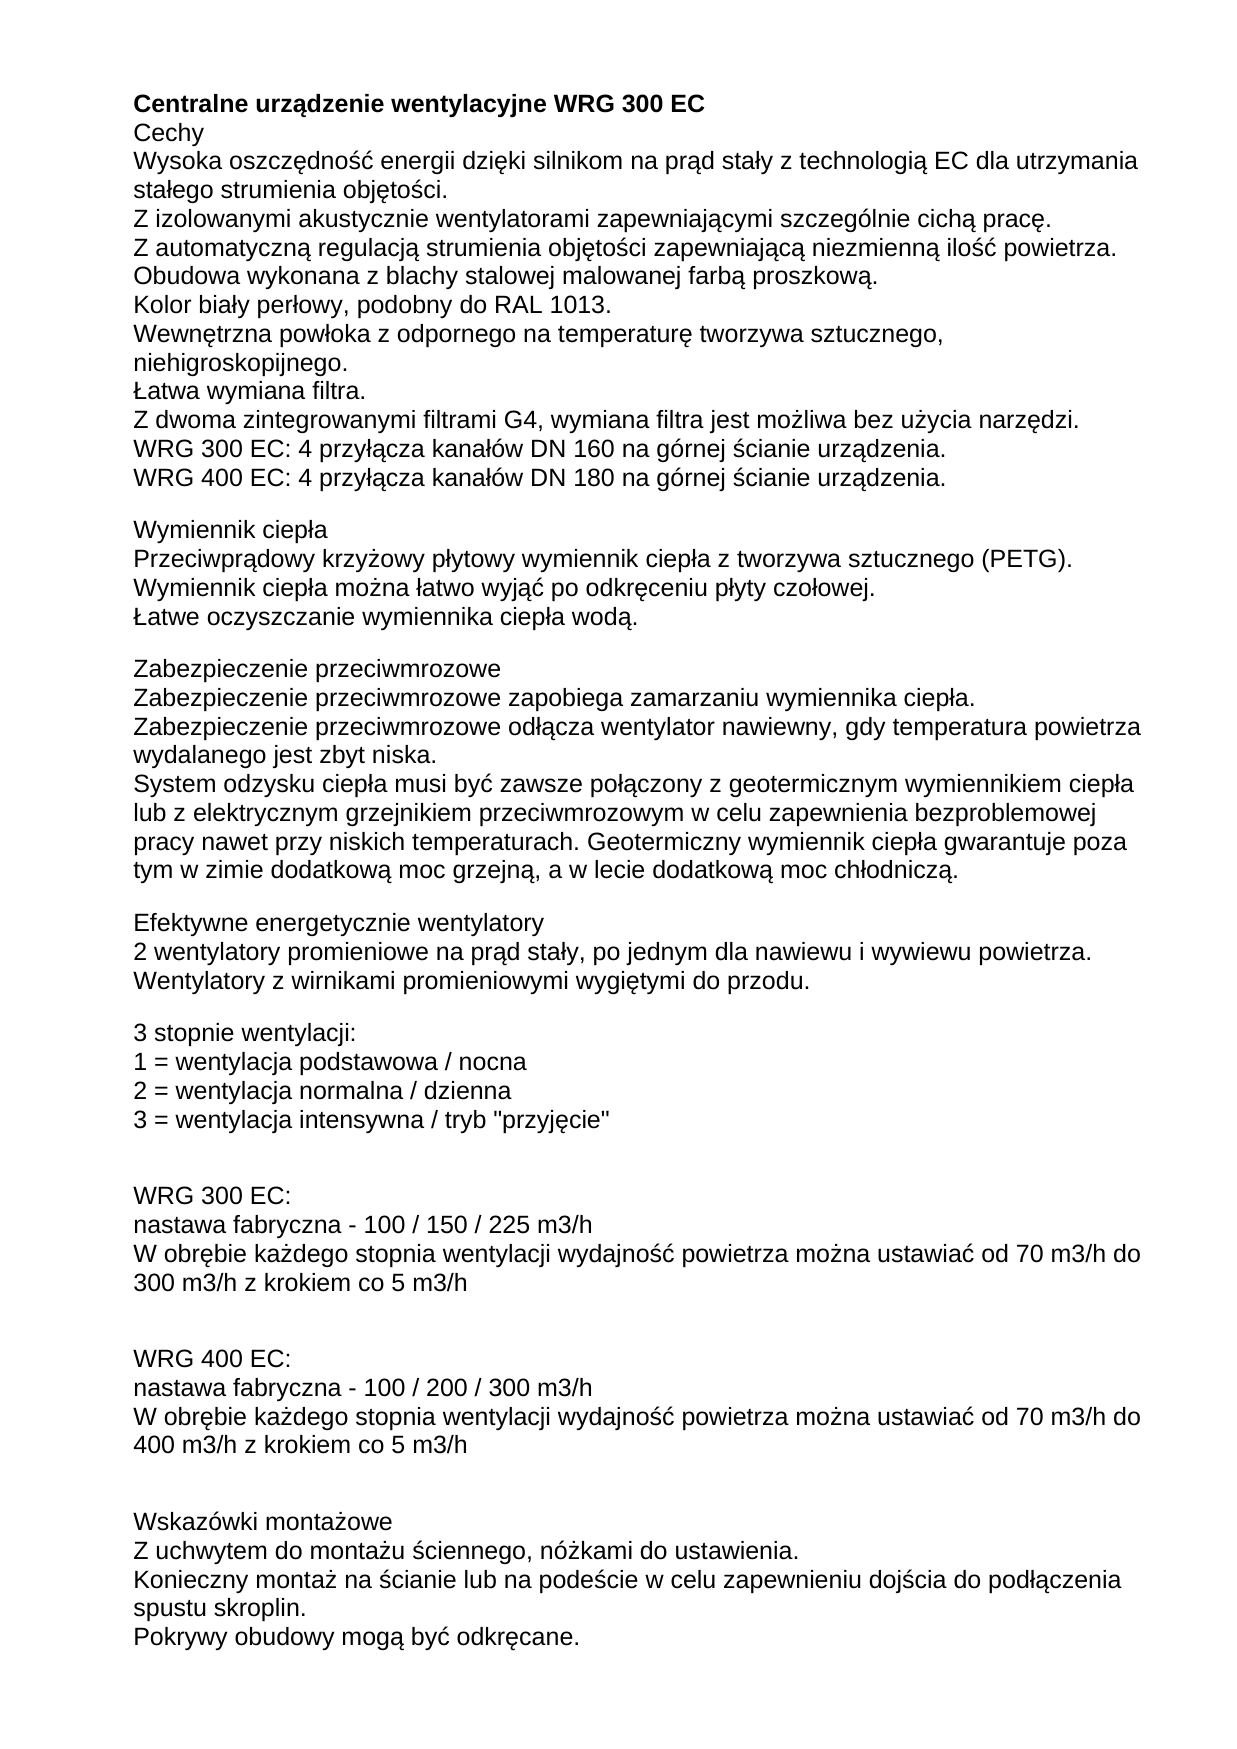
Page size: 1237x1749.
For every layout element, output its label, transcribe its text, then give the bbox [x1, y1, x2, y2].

text Wysoka oszczędność energii dzięki silnikom na prąd stały z technologią EC dla utrzymania stałego strumienia objętości. [133, 146, 1148, 204]
text Zabezpieczenie przeciwmrozowe [133, 654, 1148, 683]
text Z izolowanymi akustycznie wentylatorami zapewniającymi szczególnie cichą pracę. [133, 204, 1148, 232]
text Wskazówki montażowe [133, 1507, 1148, 1536]
text Z dwoma zintegrowanymi filtrami G4, wymiana filtra jest możliwa bez użycia narzędzi. [133, 405, 1148, 434]
text Pokrywy obudowy mogą być odkręcane. [133, 1622, 1148, 1651]
text nastawa fabryczna - 100 / 150 / 225 m3/h [133, 1210, 1148, 1239]
text 2 = wentylacja normalna / dzienna [133, 1076, 1148, 1104]
text 3 stopnie wentylacji: [133, 1018, 1148, 1047]
text Centralne urządzenie wentylacyjne WRG 300 EC [133, 89, 1148, 117]
text Konieczny montaż na ścianie lub na podeście w celu zapewnieniu dojścia do podłączenia spustu skroplin. [133, 1564, 1148, 1622]
text WRG 300 EC: 4 przyłącza kanałów DN 160 na górnej ścianie urządzenia. [133, 434, 1148, 462]
text WRG 400 EC: 4 przyłącza kanałów DN 180 na górnej ścianie urządzenia. [133, 462, 1148, 491]
text Z uchwytem do montażu ściennego, nóżkami do ustawienia. [133, 1536, 1148, 1564]
text System odzysku ciepła musi być zawsze połączony z geotermicznym wymiennikiem ciepła lub z elektrycznym grzejnikiem przeciwmrozowym w celu zapewnienia bezproblemowej pracy nawet przy niskich temperaturach. Geotermiczny wymiennik ciepła gwarantuje poza tym w zimie dodatkową moc grzejną, a w lecie dodatkową moc chłodniczą. [133, 769, 1148, 884]
text WRG 300 EC: [133, 1181, 1148, 1210]
text Wewnętrzna powłoka z odpornego na temperaturę tworzywa sztucznego, niehigroskopijnego. [133, 319, 1148, 376]
text Przeciwprądowy krzyżowy płytowy wymiennik ciepła z tworzywa sztucznego (PETG). [133, 544, 1148, 573]
text Zabezpieczenie przeciwmrozowe odłącza wentylator nawiewny, gdy temperatura powietrza wydalanego jest zbyt niska. [133, 712, 1148, 769]
text WRG 400 EC: [133, 1344, 1148, 1373]
text Z automatyczną regulacją strumienia objętości zapewniającą niezmienną ilość powietrza. [133, 232, 1148, 261]
text Łatwa wymiana filtra. [133, 376, 1148, 405]
text Wymiennik ciepła można łatwo wyjąć po odkręceniu płyty czołowej. [133, 573, 1148, 601]
text W obrębie każdego stopnia wentylacji wydajność powietrza można ustawiać od 70 m3/h do 300 m3/h z krokiem co 5 m3/h [133, 1239, 1148, 1296]
text Wymiennik ciepła [133, 515, 1148, 544]
text 2 wentylatory promieniowe na prąd stały, po jednym dla nawiewu i wywiewu powietrza. [133, 937, 1148, 966]
text nastawa fabryczna - 100 / 200 / 300 m3/h [133, 1373, 1148, 1402]
text Wentylatory z wirnikami promieniowymi wygiętymi do przodu. [133, 966, 1148, 994]
text Cechy [133, 117, 1148, 146]
text Efektywne energetycznie wentylatory [133, 908, 1148, 937]
text Zabezpieczenie przeciwmrozowe zapobiega zamarzaniu wymiennika ciepła. [133, 683, 1148, 712]
text Kolor biały perłowy, podobny do RAL 1013. [133, 290, 1148, 319]
text Obudowa wykonana z blachy stalowej malowanej farbą proszkową. [133, 261, 1148, 290]
text 1 = wentylacja podstawowa / nocna [133, 1047, 1148, 1076]
text Łatwe oczyszczanie wymiennika ciepła wodą. [133, 601, 1148, 630]
text W obrębie każdego stopnia wentylacji wydajność powietrza można ustawiać od 70 m3/h do 400 m3/h z krokiem co 5 m3/h [133, 1402, 1148, 1459]
text 3 = wentylacja intensywna / tryb "przyjęcie" [133, 1104, 1148, 1133]
